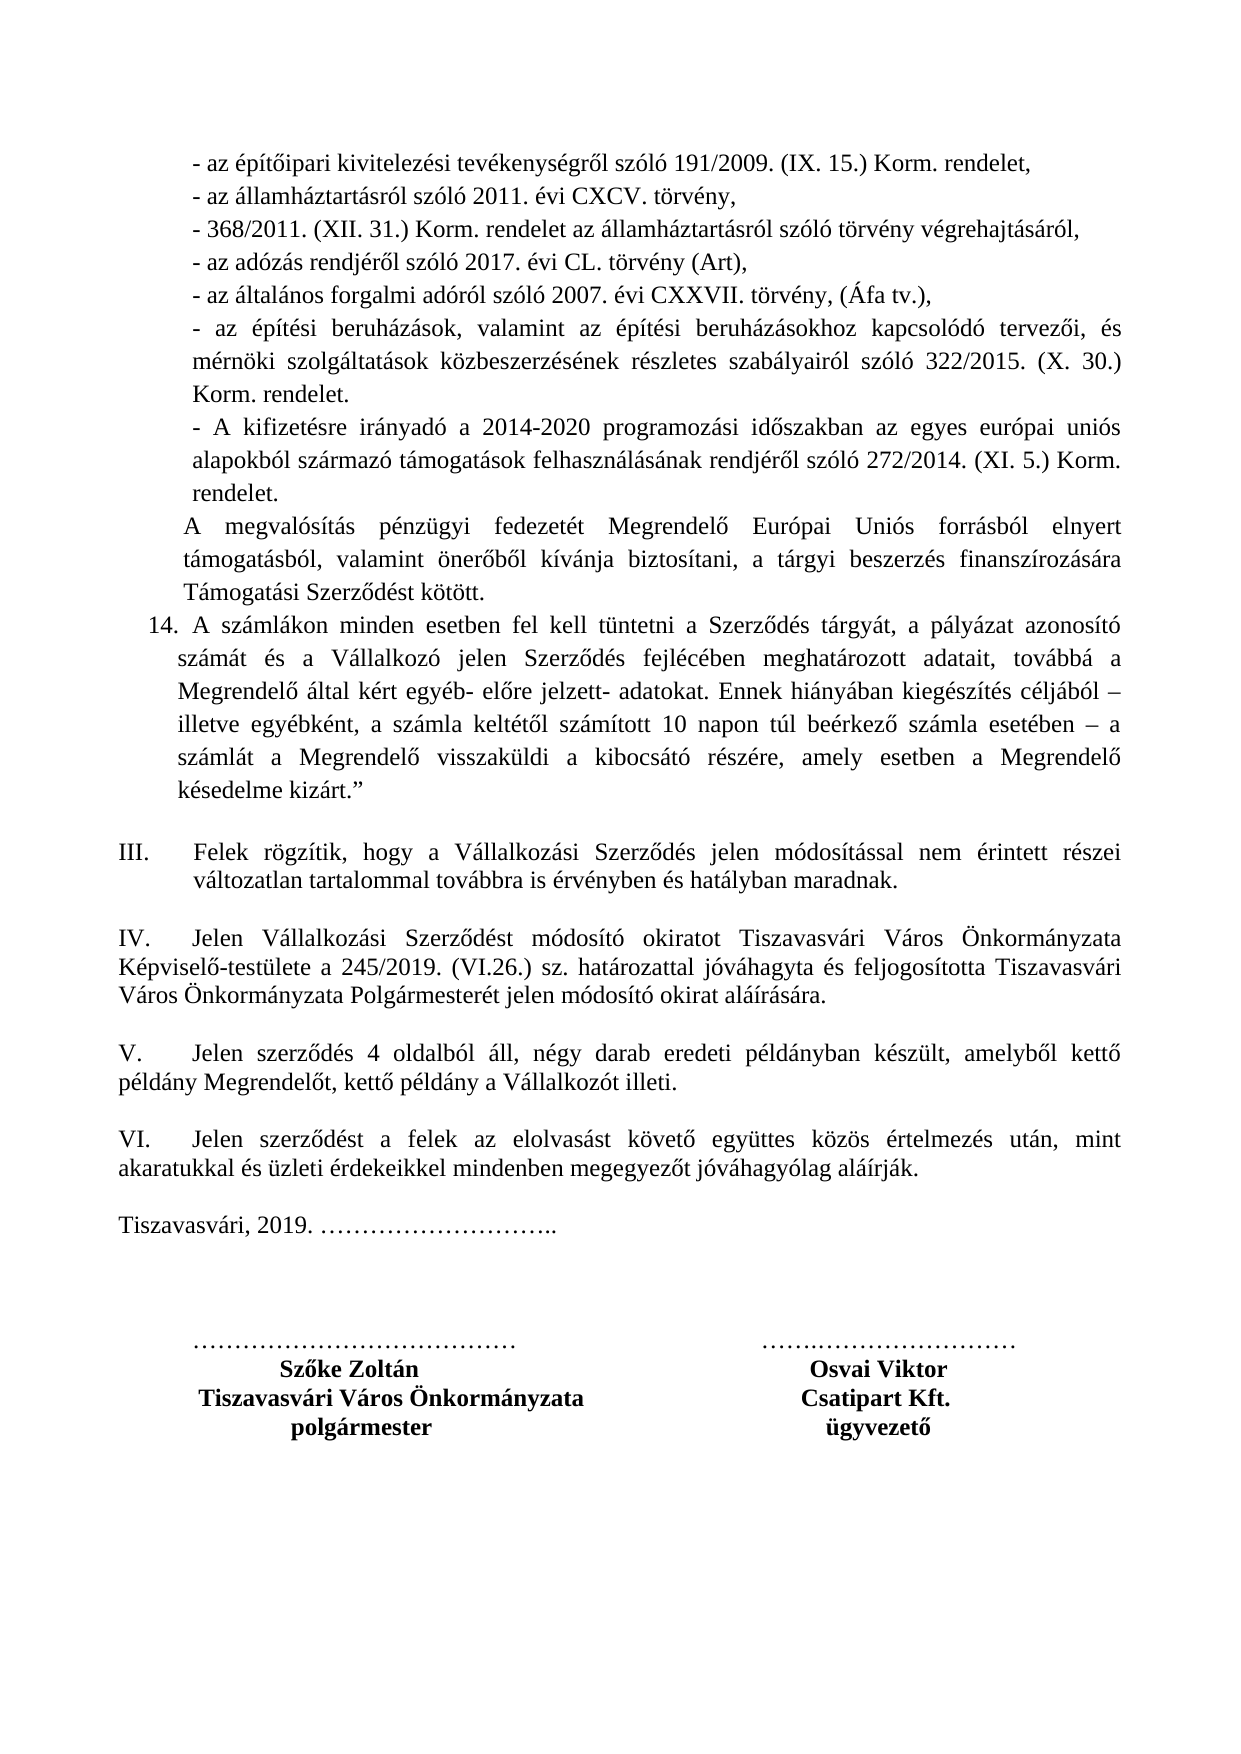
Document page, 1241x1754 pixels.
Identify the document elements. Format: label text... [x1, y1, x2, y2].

list Jelen Vállalkozási Szerződést módosító okiratot Tiszavasvári Város Önkormányzata Képviselő-testülete a 245/2019. (VI.26.) sz. határozattal jóváhagyta és feljogosította Tiszavasvári Város Önkormányzata Polgármesterét jelen módosító okirat aláírására. [118, 923, 1122, 1009]
text ………………………………… …….…………………… [118, 1326, 1122, 1354]
text - 368/2011. (XII. 31.) Korm. rendelet az államháztartásról szóló törvény végrehajtásáról, [162, 214, 1122, 242]
text Tiszavasvári, 2019. ……………………….. [118, 1211, 1122, 1239]
text Tiszavasvári Város Önkormányzata Csatipart Kft. [118, 1383, 1122, 1412]
list Felek rögzítik, hogy a Vállalkozási Szerződés jelen módosítással nem érintett részei változatlan tartalommal továbbra is érvényben és hatályban maradnak. [118, 837, 1122, 894]
list A számlákon minden esetben fel kell tüntetni a Szerződés tárgyát, a pályázat azonosító számát és a Vállalkozó jelen Szerződés fejlécében meghatározott adatait, továbbá a Megrendelő által kért egyéb- előre jelzett- adatokat. Ennek hiányában kiegészítés céljából – illetve egyébként, a számla keltétől számított 10 napon túl beérkező számla esetében – a számlát a Megrendelő visszaküldi a kibocsátó részére, amely esetben a Megrendelő késedelme kizárt.” [148, 610, 1122, 804]
text Szőke Zoltán Osvai Viktor [118, 1354, 1122, 1383]
text - az adózás rendjéről szóló 2017. évi CL. törvény (Art), [162, 247, 1122, 276]
text A megvalósítás pénzügyi fedezetét Megrendelő Európai Uniós forrásból elnyert támogatásból, valamint önerőből kívánja biztosítani, a tárgyi beszerzés finanszírozására Támogatási Szerződést kötött. [148, 511, 1122, 606]
text - az építőipari kivitelezési tevékenységről szóló 191/2009. (IX. 15.) Korm. rendelet, [162, 148, 1122, 176]
text - az államháztartásról szóló 2011. évi CXCV. törvény, [162, 181, 1122, 209]
text polgármester ügyvezető [118, 1412, 1122, 1441]
text - A kifizetésre irányadó a 2014-2020 programozási időszakban az egyes európai uniós alapokból származó támogatások felhasználásának rendjéről szóló 272/2014. (XI. 5.) Korm. rendelet. [162, 412, 1122, 507]
text - az építési beruházások, valamint az építési beruházásokhoz kapcsolódó tervezői, és mérnöki szolgáltatások közbeszerzésének részletes szabályairól szóló 322/2015. (X. 30.) Korm. rendelet. [162, 313, 1122, 408]
list Jelen szerződést a felek az elolvasást követő együttes közös értelmezés után, mint akaratukkal és üzleti érdekeikkel mindenben megegyezőt jóváhagyólag aláírják. [118, 1124, 1122, 1182]
list Jelen szerződés 4 oldalból áll, négy darab eredeti példányban készült, amelyből kettő példány Megrendelőt, kettő példány a Vállalkozót illeti. [118, 1038, 1122, 1096]
text - az általános forgalmi adóról szóló 2007. évi CXXVII. törvény, (Áfa tv.), [148, 280, 1122, 308]
